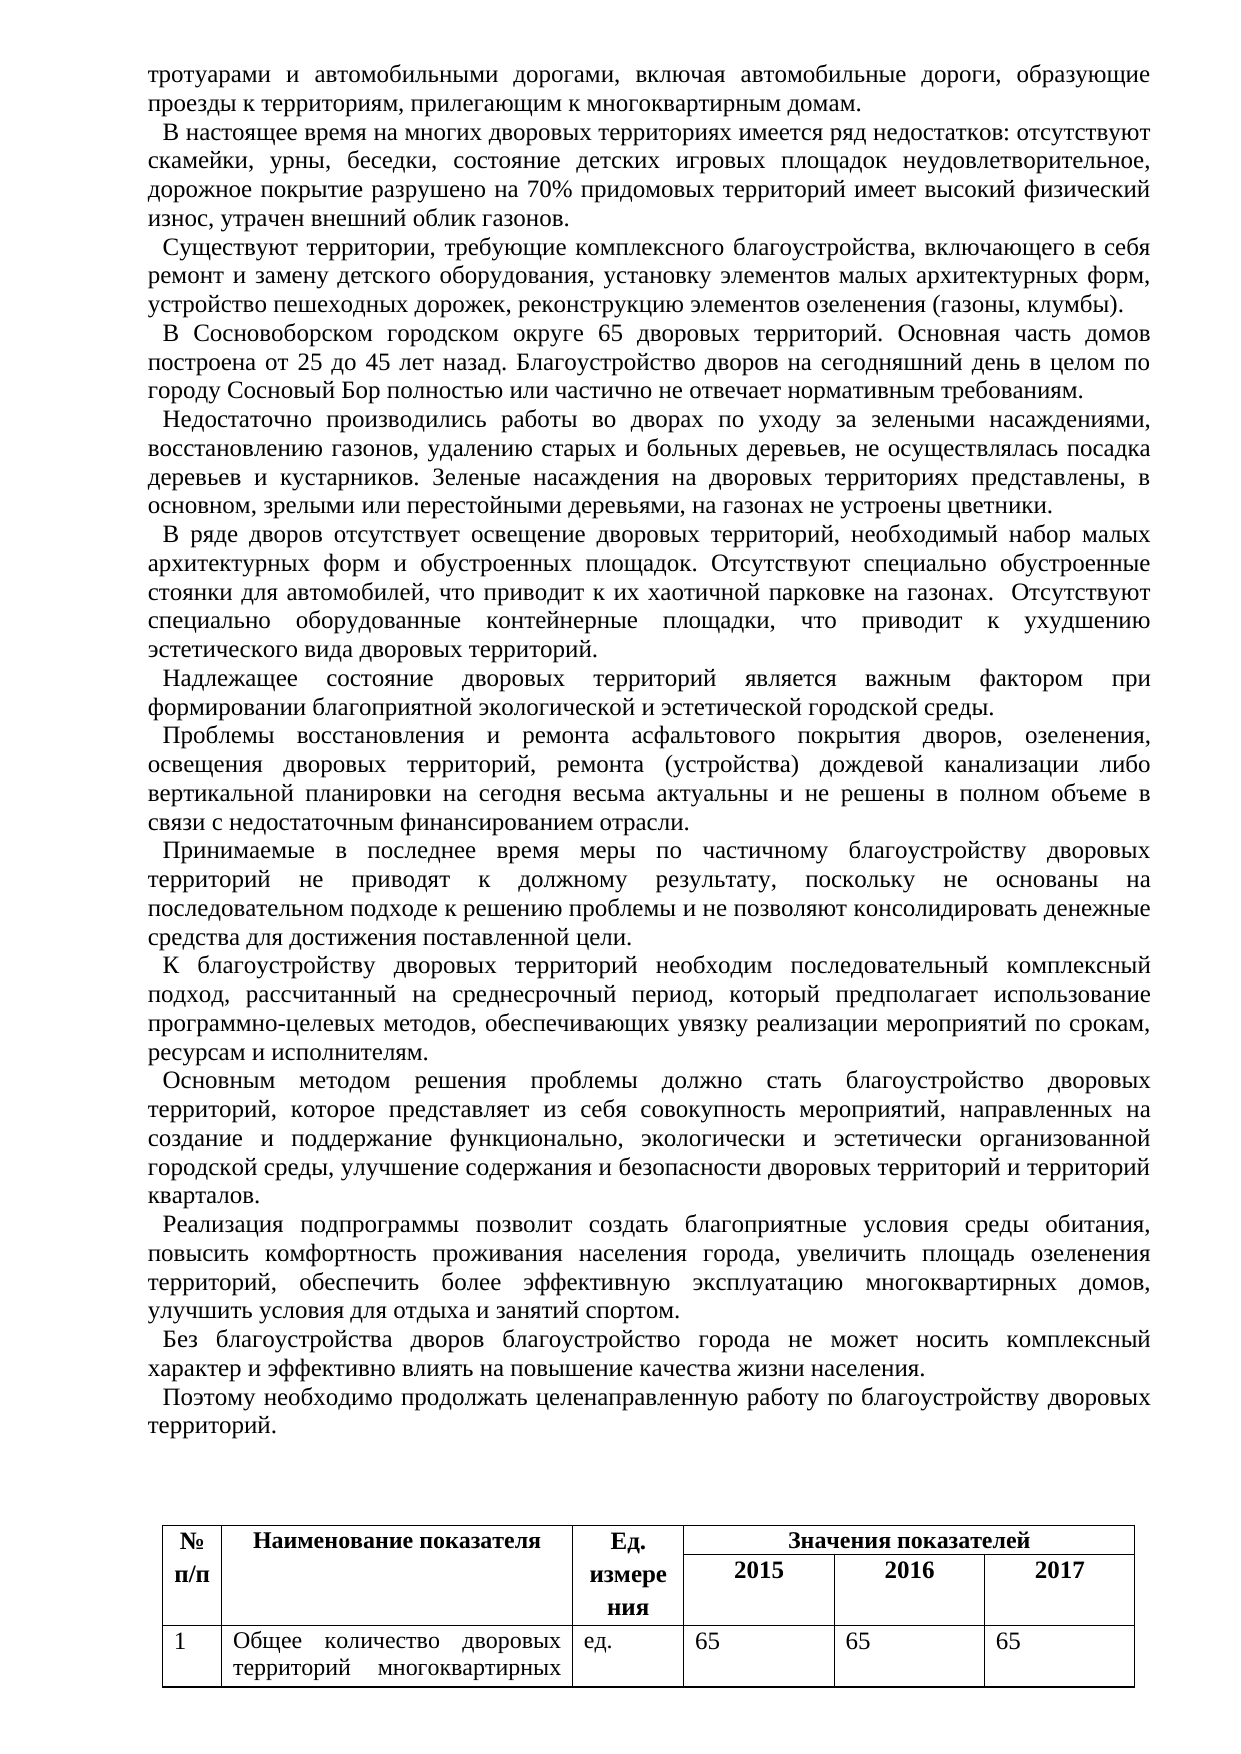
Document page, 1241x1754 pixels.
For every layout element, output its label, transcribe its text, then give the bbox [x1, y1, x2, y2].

table_header Значения показателей [684, 1526, 1134, 1554]
table_header Наименование показателя [222, 1526, 572, 1625]
text К благоустройству дворовых территорий необходим последовательный комплексный подход, рассчитанный на среднесрочный период, который предполагает использование программно-целевых методов, обеспечивающих увязку реализации мероприятий по срокам, ресурсам и исполнителям. [148, 950, 1152, 1065]
table_cell 65 [684, 1626, 834, 1686]
table_cell 2016 [835, 1555, 984, 1625]
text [148, 59, 1152, 117]
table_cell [222, 1626, 572, 1686]
text Поэтому необходимо продолжать целенаправленную работу по благоустройству дворовых территорий. [148, 1382, 1152, 1439]
table_cell ед. [573, 1626, 683, 1686]
table_cell 65 [985, 1626, 1134, 1686]
table_cell 2017 [985, 1555, 1134, 1625]
text Принимаемые в последнее время меры по частичному благоустройству дворовых территорий не приводят к должному результату, поскольку не основаны на последовательном подходе к решению проблемы и не позволяют консолидировать денежные средства для достижения поставленной цели. [148, 835, 1152, 950]
text Без благоустройства дворов благоустройство города не может носить комплексный характер и эффективно влиять на повышение качества жизни населения. [148, 1324, 1152, 1382]
table_header № п/п [163, 1526, 221, 1625]
text В ряде дворов отсутствует освещение дворовых территорий, необходимый набор малых архитектурных форм и обустроенных площадок. Отсутствуют специально обустроенные стоянки для автомобилей, что приводит к их хаотичной парковке на газонах. Отсутствуют специально оборудованные контейнерные площадки, что приводит к ухудшению эстетического вида дворовых территорий. [148, 519, 1152, 663]
text Недостаточно производились работы во дворах по уходу за зелеными насаждениями, восстановлению газонов, удалению старых и больных деревьев, не осуществлялась посадка деревьев и кустарников. Зеленые насаждения на дворовых территориях представлены, в основном, зрелыми или перестойными деревьями, на газонах не устроены цветники. [148, 404, 1152, 519]
text В Сосновоборском городском округе 65 дворовых территорий. Основная часть домов построена от 25 до 45 лет назад. Благоустройство дворов на сегодняшний день в целом по городу Сосновый Бор полностью или частично не отвечает нормативным требованиям. [148, 318, 1152, 404]
text Основным методом решения проблемы должно стать благоустройство дворовых территорий, которое представляет из себя совокупность мероприятий, направленных на создание и поддержание функционально, экологически и эстетически организованной городской среды, улучшение содержания и безопасности дворовых территорий и территорий кварталов. [148, 1065, 1152, 1209]
text Реализация подпрограммы позволит создать благоприятные условия среды обитания, повысить комфортность проживания населения города, увеличить площадь озеленения территорий, обеспечить более эффективную эксплуатацию многоквартирных домов, улучшить условия для отдыха и занятий спортом. [148, 1209, 1152, 1324]
table_header Ед. измерения [573, 1526, 683, 1625]
table_cell 65 [835, 1626, 984, 1686]
table_cell 1 [163, 1626, 221, 1686]
text Надлежащее состояние дворовых территорий является важным фактором при формировании благоприятной экологической и эстетической городской среды. [148, 663, 1152, 720]
text Проблемы восстановления и ремонта асфальтового покрытия дворов, озеленения, освещения дворовых территорий, ремонта (устройства) дождевой канализации либо вертикальной планировки на сегодня весьма актуальны и не решены в полном объеме в связи с недостаточным финансированием отрасли. [148, 720, 1152, 835]
text В настоящее время на многих дворовых территориях имеется ряд недостатков: отсутствуют скамейки, урны, беседки, состояние детских игровых площадок неудовлетворительное, дорожное покрытие разрушено на 70% придомовых территорий имеет высокий физический износ, утрачен внешний облик газонов. [148, 117, 1152, 232]
text Существуют территории, требующие комплексного благоустройства, включающего в себя ремонт и замену детского оборудования, установку элементов малых архитектурных форм, устройство пешеходных дорожек, реконструкцию элементов озеленения (газоны, клумбы). [148, 232, 1152, 318]
table_cell 2015 [684, 1555, 834, 1625]
